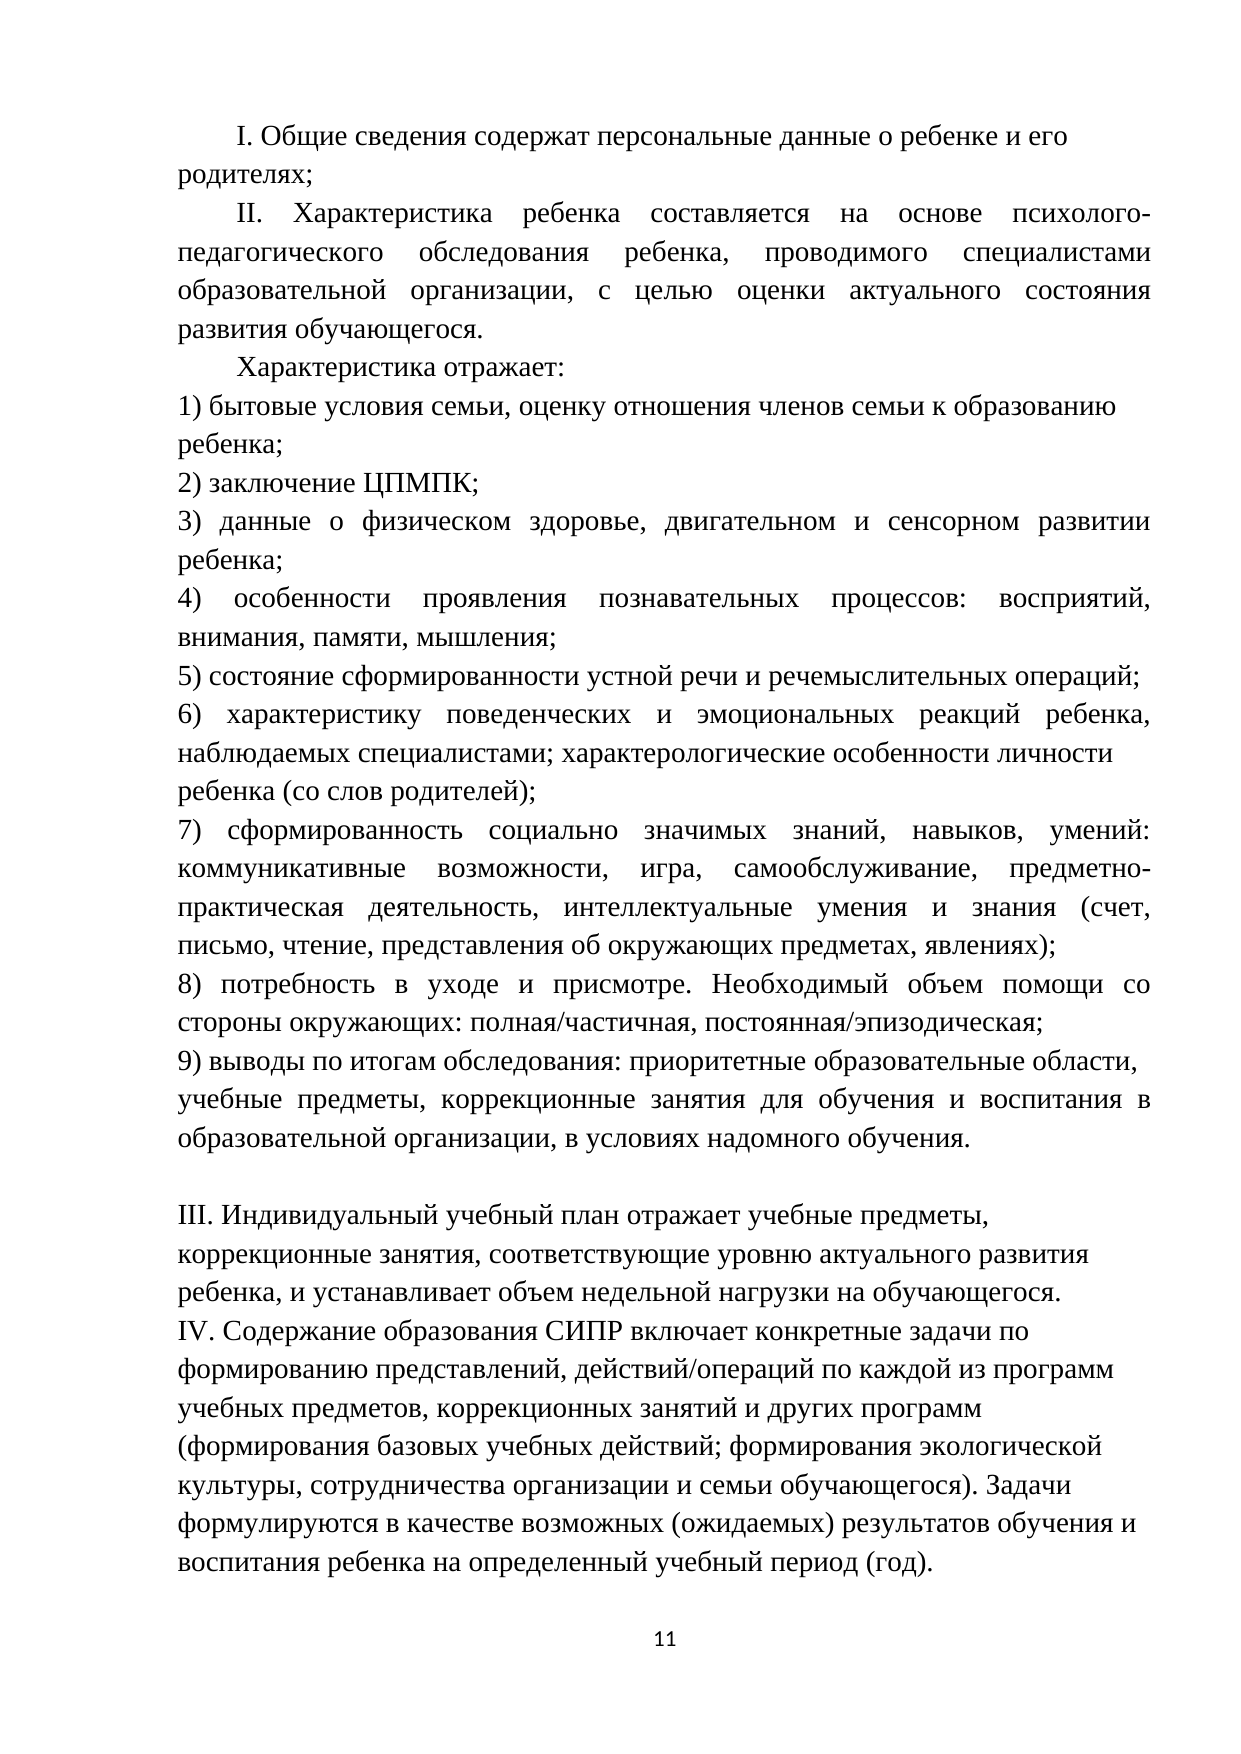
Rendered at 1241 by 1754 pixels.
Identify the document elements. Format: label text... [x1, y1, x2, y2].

text культуры, сотрудничества организации и семьи обучающегося). Задачи [177, 1467, 1152, 1501]
text воспитания ребенка на определенный учебный период (год). [177, 1544, 1152, 1578]
text IV. Содержание образования СИПР включает конкретные задачи по [177, 1313, 1152, 1346]
text ребенка, и устанавливает объем недельной нагрузки на обучающегося. [177, 1274, 1152, 1308]
text родителях; [177, 157, 1152, 190]
text 4) особенности проявления познавательных процессов: восприятий, внимания, памяти, мышления; [177, 581, 1152, 653]
text I. Общие сведения содержат персональные данные о ребенке и его [177, 118, 1152, 152]
text учебных предметов, коррекционных занятий и других программ [177, 1390, 1152, 1423]
text (формирования базовых учебных действий; формирования экологической [177, 1428, 1152, 1462]
text III. Индивидуальный учебный план отражает учебные предметы, [177, 1197, 1152, 1231]
text формулируются в качестве возможных (ожидаемых) результатов обучения и [177, 1506, 1152, 1539]
text 1) бытовые условия семьи, оценку отношения членов семьи к образованию [177, 388, 1152, 421]
text 9) выводы по итогам обследования: приоритетные образовательные области, [177, 1043, 1152, 1077]
text 7) сформированность социально значимых знаний, навыков, умений: коммуникативные возможности, игра, самообслуживание, предметно-практическая деятельность, интеллектуальные умения и знания (счет, письмо, чтение, представления об окружающих предметах, явлениях); [177, 812, 1152, 961]
text ребенка; [177, 426, 1152, 460]
text Характеристика отражает: [177, 349, 1152, 383]
text II. Характеристика ребенка составляется на основе психолого-педагогического обследования ребенка, проводимого специалистами образовательной организации, с целью оценки актуального состояния развития обучающегося. [177, 195, 1152, 344]
text 8) потребность в уходе и присмотре. Необходимый объем помощи со стороны окружающих: полная/частичная, постоянная/эпизодическая; [177, 966, 1152, 1038]
text формированию представлений, действий/операций по каждой из программ [177, 1351, 1152, 1385]
text коррекционные занятия, соответствующие уровню актуального развития [177, 1236, 1152, 1269]
text 2) заключение ЦПМПК; [177, 465, 1152, 498]
text 3) данные о физическом здоровье, двигательном и сенсорном развитии ребенка; [177, 503, 1152, 576]
text 5) состояние сформированности устной речи и речемыслительных операций; [177, 658, 1152, 691]
text ребенка (со слов родителей); [177, 773, 1152, 807]
text 6) характеристику поведенческих и эмоциональных реакций ребенка, наблюдаемых специалистами; характерологические особенности личности [177, 696, 1152, 768]
text учебные предметы, коррекционные занятия для обучения и воспитания в образовательной организации, в условиях надомного обучения. [177, 1082, 1152, 1154]
